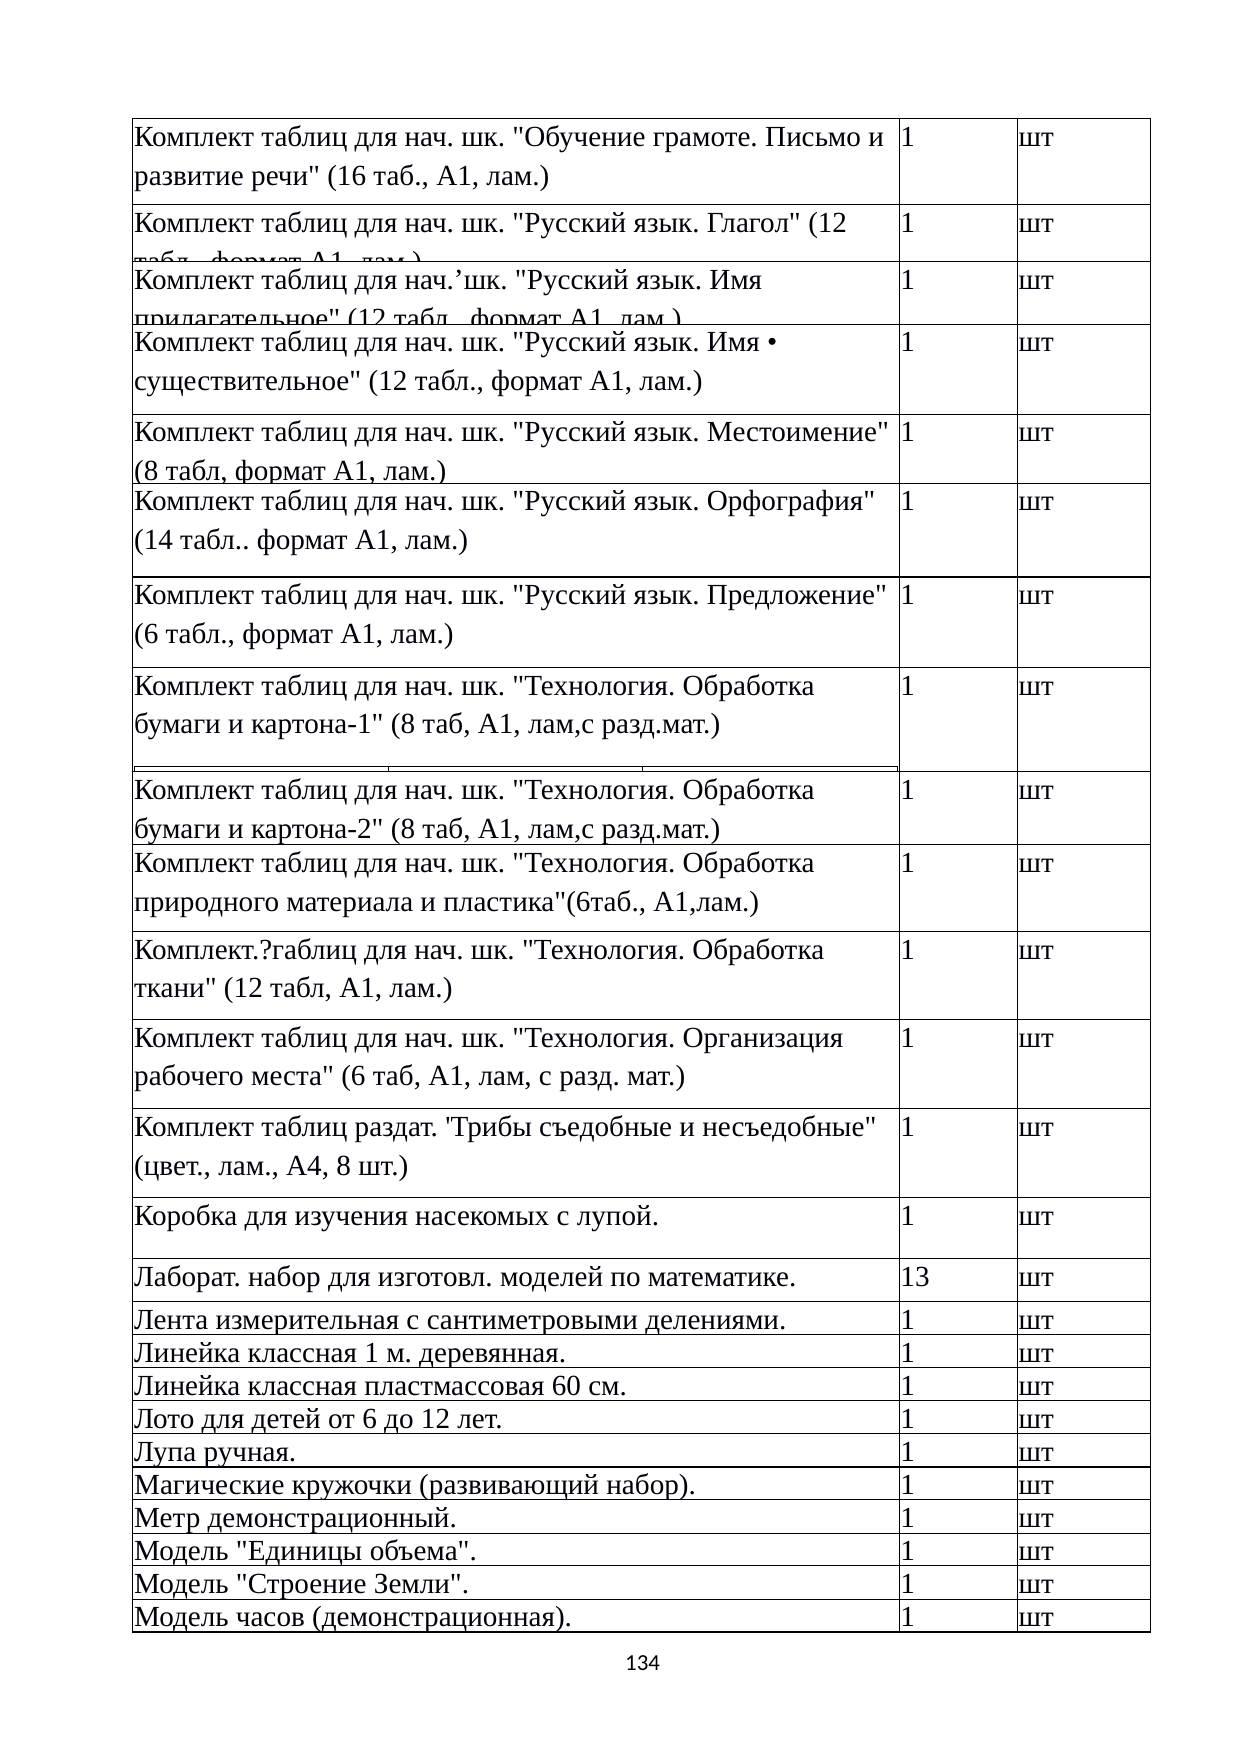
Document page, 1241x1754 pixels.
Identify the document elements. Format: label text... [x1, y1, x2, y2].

table_cell шт [1018, 772, 1150, 844]
table_cell 1 [900, 845, 1017, 931]
table_cell 1 [900, 1434, 1017, 1466]
table_cell Комплект таблиц для нач. шк. "Русский язык. Орфография" (14 табл.. формат А1, лам.) [133, 484, 899, 576]
table_cell шт [1018, 1198, 1150, 1258]
table_cell Лото для детей от 6 до 12 лет. [133, 1401, 899, 1433]
table_cell шт [1018, 415, 1150, 482]
table_cell 1 [900, 1198, 1017, 1258]
table_cell Комплект таблиц для нач. шк. "Русский язык. Глагол" (12 табл., формат А1, лам.) [133, 205, 899, 261]
table_cell 1 [900, 1020, 1017, 1108]
table_cell 1 [900, 1468, 1017, 1499]
table_cell 1 [900, 772, 1017, 844]
table_cell шт [1018, 325, 1150, 413]
table_cell Лаборат. набор для изготовл. моделей по математике. [133, 1259, 899, 1301]
table_cell 1 [900, 262, 1017, 323]
table_cell 1 [900, 1566, 1017, 1598]
table_cell 1 [900, 205, 1017, 261]
table_cell шт [1018, 1468, 1150, 1499]
table_cell Коробка для изучения насекомых с лупой. [133, 1198, 899, 1258]
table_cell Лупа ручная. [133, 1434, 899, 1466]
table_cell шт [1018, 484, 1150, 576]
table_cell 1 [900, 578, 1017, 667]
table_cell Модель "Единицы объема". [133, 1534, 899, 1565]
table_cell шт [1018, 1259, 1150, 1301]
table_cell шт [1018, 578, 1150, 667]
table_cell Магические кружочки (развивающий набор). [133, 1468, 899, 1499]
table_cell 1 [900, 668, 1017, 771]
table_cell шт [1018, 262, 1150, 323]
table_cell шт [1018, 668, 1150, 771]
table_cell Модель часов (демонстрационная). [133, 1600, 899, 1631]
table_cell Комплект таблиц для нач. шк. "Технология. Организация рабочего места" (6 таб, А1, лам, с разд. мат.) [133, 1020, 899, 1108]
table_cell Модель "Строение Земли". [133, 1566, 899, 1598]
table_cell шт [1018, 932, 1150, 1019]
table_cell 1 [900, 325, 1017, 413]
table_cell Линейка классная 1 м. деревянная. [133, 1335, 899, 1367]
table_cell шт [1018, 1500, 1150, 1532]
table_cell Комплект таблиц для нач. шк. "Обучение грамоте. Письмо и развитие речи" (16 таб., А1, лам.) [133, 119, 899, 204]
table_cell 1 [900, 1302, 1017, 1334]
table_cell шт [1018, 1566, 1150, 1598]
table_cell 1 [900, 932, 1017, 1019]
table_cell Комплект таблиц для нач. шк. "Русский язык. Имя • существительное" (12 табл., формат А1, лам.) [133, 325, 899, 413]
table_cell Комплект таблиц для нач. шк. "Русский язык. Местоимение" (8 табл, формат А1, лам.) [133, 415, 899, 482]
table_cell Линейка классная пластмассовая 60 см. [133, 1368, 899, 1400]
table_cell Комплект таблиц для нач. шк. "Русский язык. Предложение" (6 табл., формат А1, лам.) [133, 578, 899, 667]
table_cell 1 [900, 415, 1017, 482]
table_cell Метр демонстрационный. [133, 1500, 899, 1532]
table_cell шт [1018, 1368, 1150, 1400]
table_cell шт [1018, 1434, 1150, 1466]
table_cell 1 [900, 1600, 1017, 1631]
table_cell 1 [900, 1401, 1017, 1433]
table_cell Комплект таблиц для нач.’шк. "Русский язык. Имя прилагательное" (12 табл., формат А1, лам.) [133, 262, 899, 323]
table_cell Лента измерительная с сантиметровыми делениями. [133, 1302, 899, 1334]
table_cell Комплект таблиц для нач. шк. "Технология. Обработка бумаги и картона-2" (8 таб, А1, лам,с разд.мат.) [133, 772, 899, 844]
table_cell Комплект.?габлиц для нач. шк. "Технология. Обработка ткани" (12 табл, А1, лам.) [133, 932, 899, 1019]
table_cell шт [1018, 1109, 1150, 1197]
table_cell 13 [900, 1259, 1017, 1301]
table_cell Комплект таблиц для нач. шк. "Технология. Обработка природного материала и пластика"(6таб., А1,лам.) [133, 845, 899, 931]
table_cell шт [1018, 1302, 1150, 1334]
table_cell шт [1018, 1534, 1150, 1565]
table_cell шт [1018, 119, 1150, 204]
table_cell 1 [900, 1500, 1017, 1532]
table_cell шт [1018, 1600, 1150, 1631]
table_cell шт [1018, 845, 1150, 931]
table_cell 1 [900, 1368, 1017, 1400]
table_cell 1 [900, 119, 1017, 204]
table_cell 1 [900, 1335, 1017, 1367]
table_cell шт [1018, 1020, 1150, 1108]
table_cell Комплект таблиц раздат. 'Трибы съедобные и несъедобные" (цвет., лам., А4, 8 шт.) [133, 1109, 899, 1197]
table_cell шт [1018, 205, 1150, 261]
table_cell шт [1018, 1401, 1150, 1433]
table_cell 1 [900, 484, 1017, 576]
table_cell 1 [900, 1534, 1017, 1565]
table_cell Комплект таблиц для нач. шк. "Технология. Обработка бумаги и картона-1" (8 таб, А1, лам,с разд.мат.) [133, 668, 899, 771]
table_cell шт [1018, 1335, 1150, 1367]
table_cell 1 [900, 1109, 1017, 1197]
